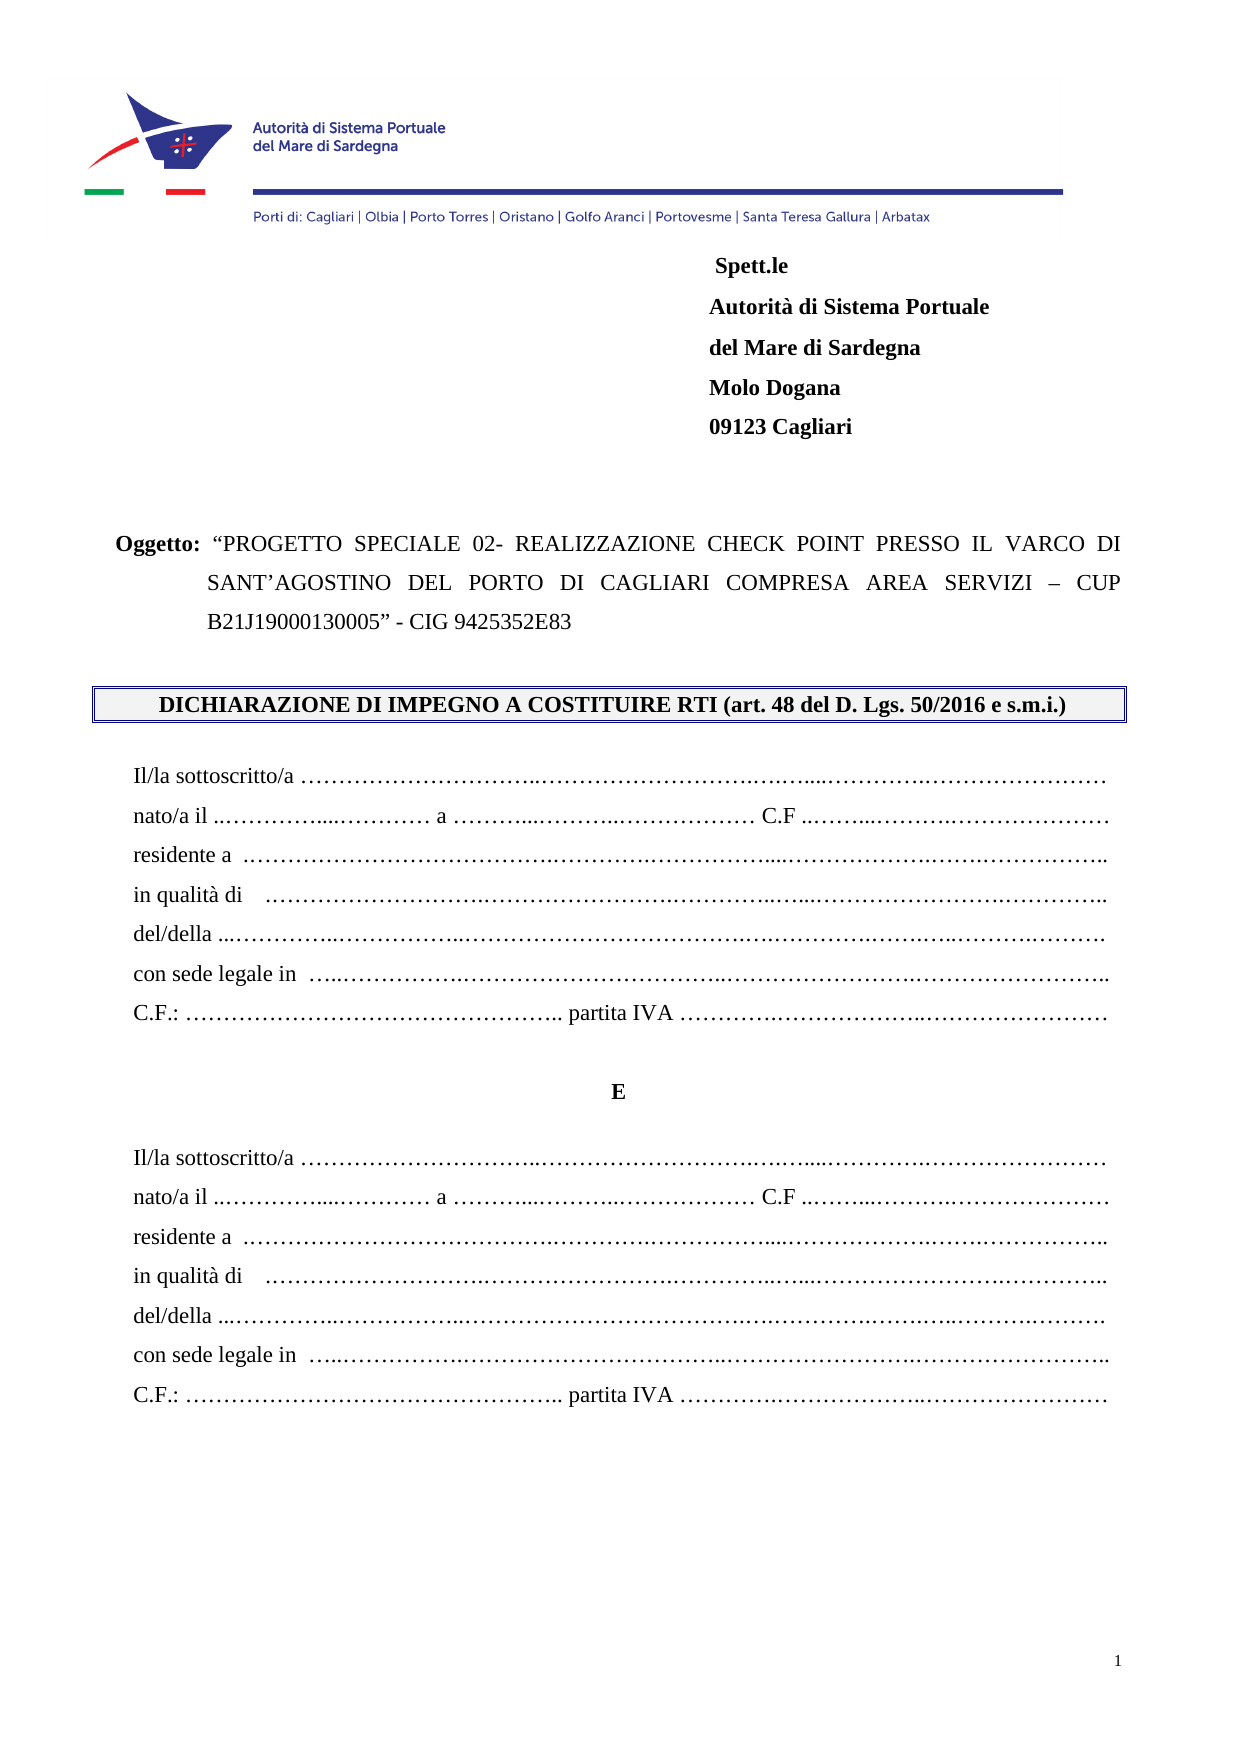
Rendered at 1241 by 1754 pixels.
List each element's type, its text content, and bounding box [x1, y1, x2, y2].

text Il/la sottoscritto/a …………………………..……………………….….…....………….…………………… [133, 1144, 1122, 1170]
text Autorità di Sistema Portuale [143, 293, 1122, 319]
text residente a .………………………………….………….……………....……………….…….…………….. [133, 1223, 1122, 1249]
text del/della ...…………..……………..……………………………….….………….…….…..……….………. [133, 1302, 1122, 1328]
text in qualità di .……………………….…………………….…………..…...…………………….………….. [133, 1262, 1122, 1289]
text con sede legale in …..…………….……………………………..…………………….…………………….. [133, 1341, 1122, 1368]
subtitle E [115, 1078, 1122, 1104]
text C.F.: ………………………………………….. partita IVA ………….………………..…………………… [133, 1381, 1122, 1407]
text nato/a il ..…………....………… a ………...………..……………… C.F ..……...……….………………… [133, 1183, 1122, 1210]
text nato/a il ..…………....………… a ………...………..……………… C.F ..……...……….………………… [133, 802, 1122, 828]
text Molo Dogana 09123 Cagliari [709, 374, 885, 439]
text Oggetto: “PROGETTO SPECIALE 02- REALIZZAZIONE CHECK POINT PRESSO IL VARCO DI SANT’AGOSTINO DEL PORTO DI CAGLIARI COMPRESA AREA SERVIZI – CUP B21J19000130005” - CIG 9425352E83 [103, 530, 1122, 634]
text residente a .………………………………….………….……………....……………….…….…………….. [133, 841, 1122, 868]
picture [44, 75, 1064, 240]
text Il/la sottoscritto/a …………………………..……………………….….…....………….…………………… [133, 762, 1122, 789]
text in qualità di .……………………….…………………….…………..…...…………………….………….. [133, 881, 1122, 907]
text del Mare di Sardegna [143, 334, 1122, 360]
text C.F.: ………………………………………….. partita IVA ………….………………..…………………… [133, 999, 1122, 1026]
text con sede legale in …..…………….……………………………..…………………….…………………….. [133, 960, 1122, 986]
text DICHIARAZIONE DI IMPEGNO A COSTITUIRE RTI (art. 48 del D. Lgs. 50/2016 e s.m.i.) [95, 689, 1124, 720]
text Spett.le [703, 252, 1122, 279]
text del/della ...…………..……………..……………………………….….………….…….…..……….………. [133, 920, 1122, 947]
